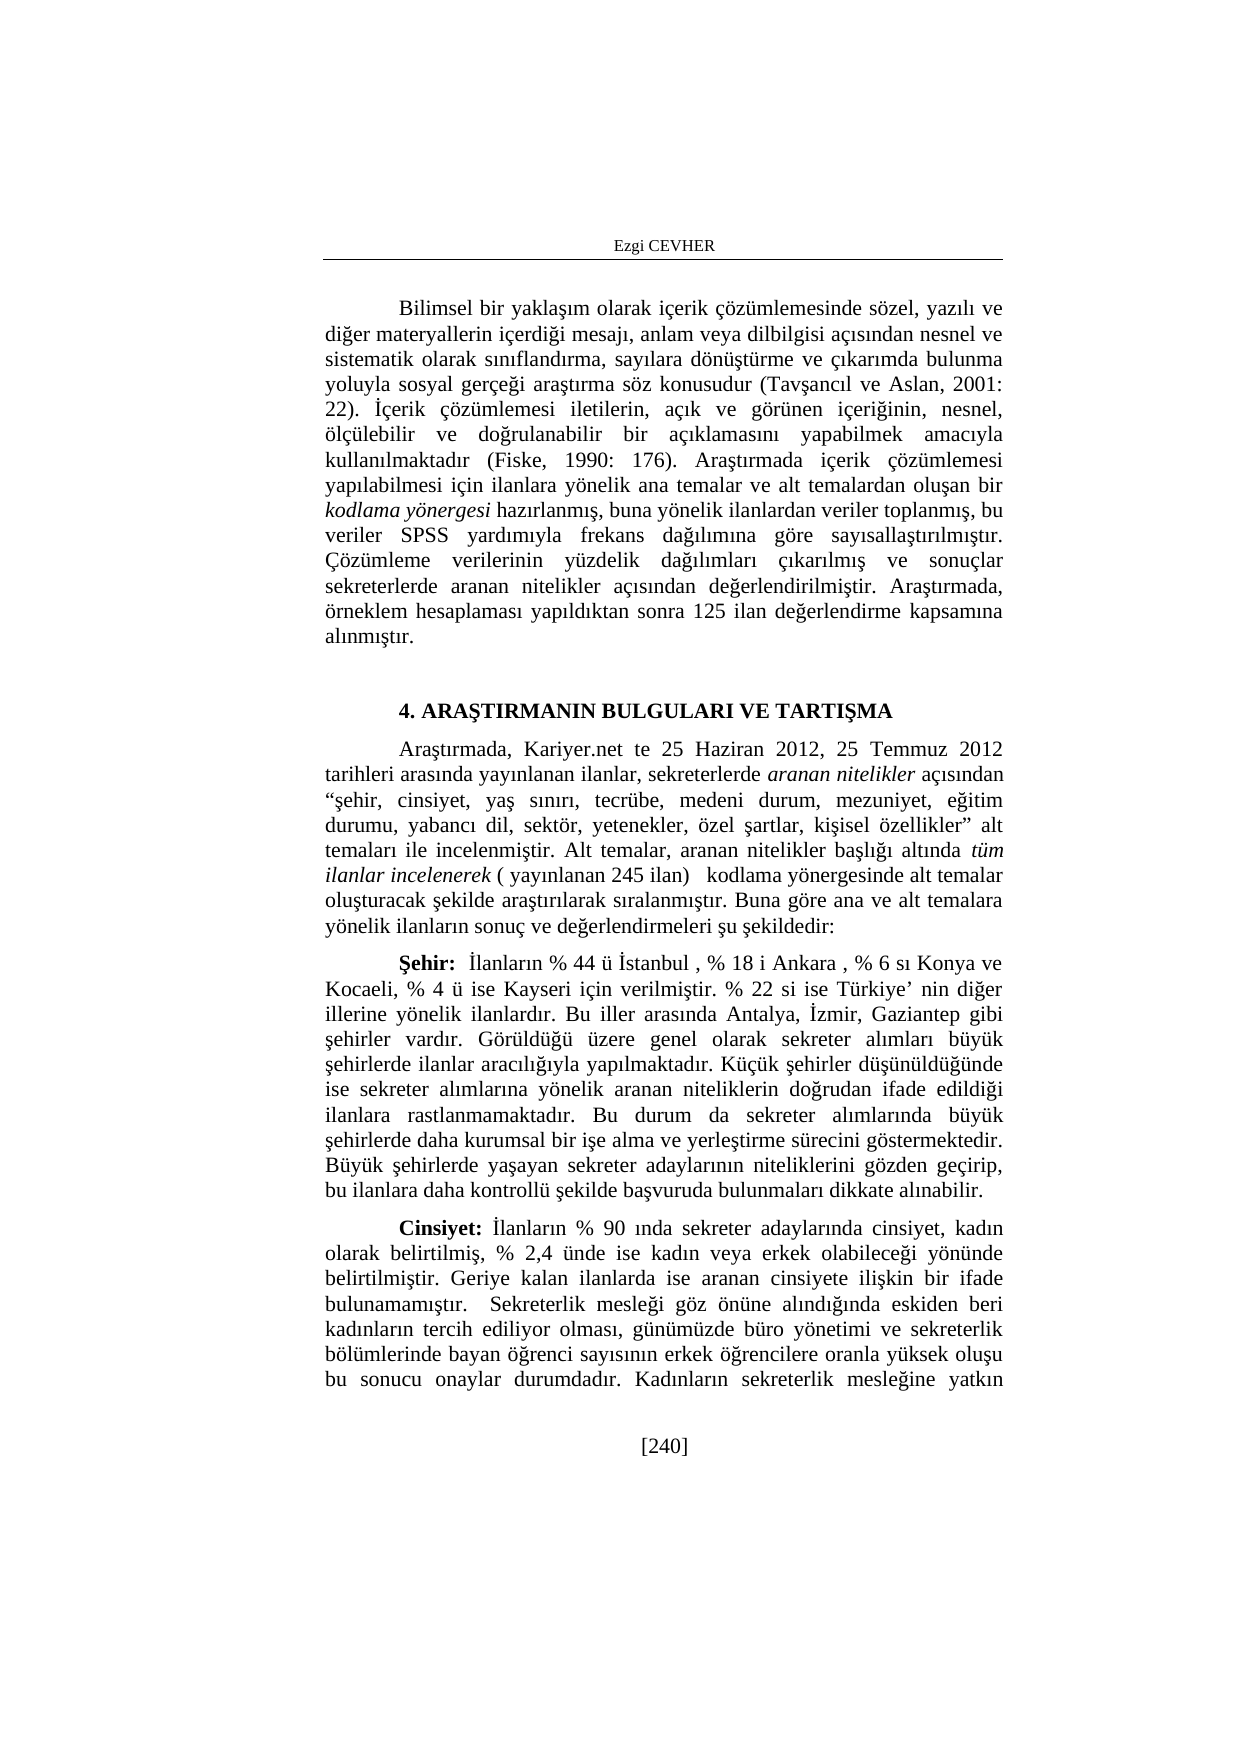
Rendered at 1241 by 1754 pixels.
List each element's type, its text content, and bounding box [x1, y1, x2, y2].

list ARAŞTIRMANIN BULGULARI VE TARTIŞMA [325, 698, 1004, 724]
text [325, 1215, 1004, 1391]
text Şehir: İlanların % 44 ü İstanbul , % 18 i Ankara , % 6 sı Konya ve Kocaeli, % 4 ü ise Kayseri için verilmiştir. % 22 si ise Türkiye’ nin diğer illerine yönelik ilanlardır. Bu iller arasında Antalya, İzmir, Gaziantep gibi şehirler vardır. Görüldüğü üzere genel olarak sekreter alımları büyük şehirlerde ilanlar aracılığıyla yapılmaktadır. Küçük şehirler düşünüldüğünde ise sekreter alımlarına yönelik aranan niteliklerin doğrudan ifade edildiği ilanlara rastlanmamaktadır. Bu durum da sekreter alımlarında büyük şehirlerde daha kurumsal bir işe alma ve yerleştirme sürecini göstermektedir. Büyük şehirlerde yaşayan sekreter adaylarının niteliklerini gözden geçirip, bu ilanlara daha kontrollü şekilde başvuruda bulunmaları dikkate alınabilir. [325, 950, 1004, 1202]
text Araştırmada, Kariyer.net te 25 Haziran 2012, 25 Temmuz 2012 tarihleri arasında yayınlanan ilanlar, sekreterlerde aranan nitelikler açısından “şehir, cinsiyet, yaş sınırı, tecrübe, medeni durum, mezuniyet, eğitim durumu, yabancı dil, sektör, yetenekler, özel şartlar, kişisel özellikler” alt temaları ile incelenmiştir. Alt temalar, aranan nitelikler başlığı altında tüm ilanlar incelenerek ( yayınlanan 245 ilan) kodlama yönergesinde alt temalar oluşturacak şekilde araştırılarak sıralanmıştır. Buna göre ana ve alt temalara yönelik ilanların sonuç ve değerlendirmeleri şu şekildedir: [325, 736, 1004, 938]
text Bilimsel bir yaklaşım olarak içerik çözümlemesinde sözel, yazılı ve diğer materyallerin içerdiği mesajı, anlam veya dilbilgisi açısından nesnel ve sistematik olarak sınıflandırma, sayılara dönüştürme ve çıkarımda bulunma yoluyla sosyal gerçeği araştırma söz konusudur (Tavşancıl ve Aslan, 2001: 22). İçerik çözümlemesi iletilerin, açık ve görünen içeriğinin, nesnel, ölçülebilir ve doğrulanabilir bir açıklamasını yapabilmek amacıyla kullanılmaktadır (Fiske, 1990: 176). Araştırmada içerik çözümlemesi yapılabilmesi için ilanlara yönelik ana temalar ve alt temalardan oluşan bir kodlama yönergesi hazırlanmış, buna yönelik ilanlardan veriler toplanmış, bu veriler SPSS yardımıyla frekans dağılımına göre sayısallaştırılmıştır. Çözümleme verilerinin yüzdelik dağılımları çıkarılmış ve sonuçlar sekreterlerde aranan nitelikler açısından değerlendirilmiştir. Araştırmada, örneklem hesaplaması yapıldıktan sonra 125 ilan değerlendirme kapsamına alınmıştır. [325, 295, 1004, 648]
